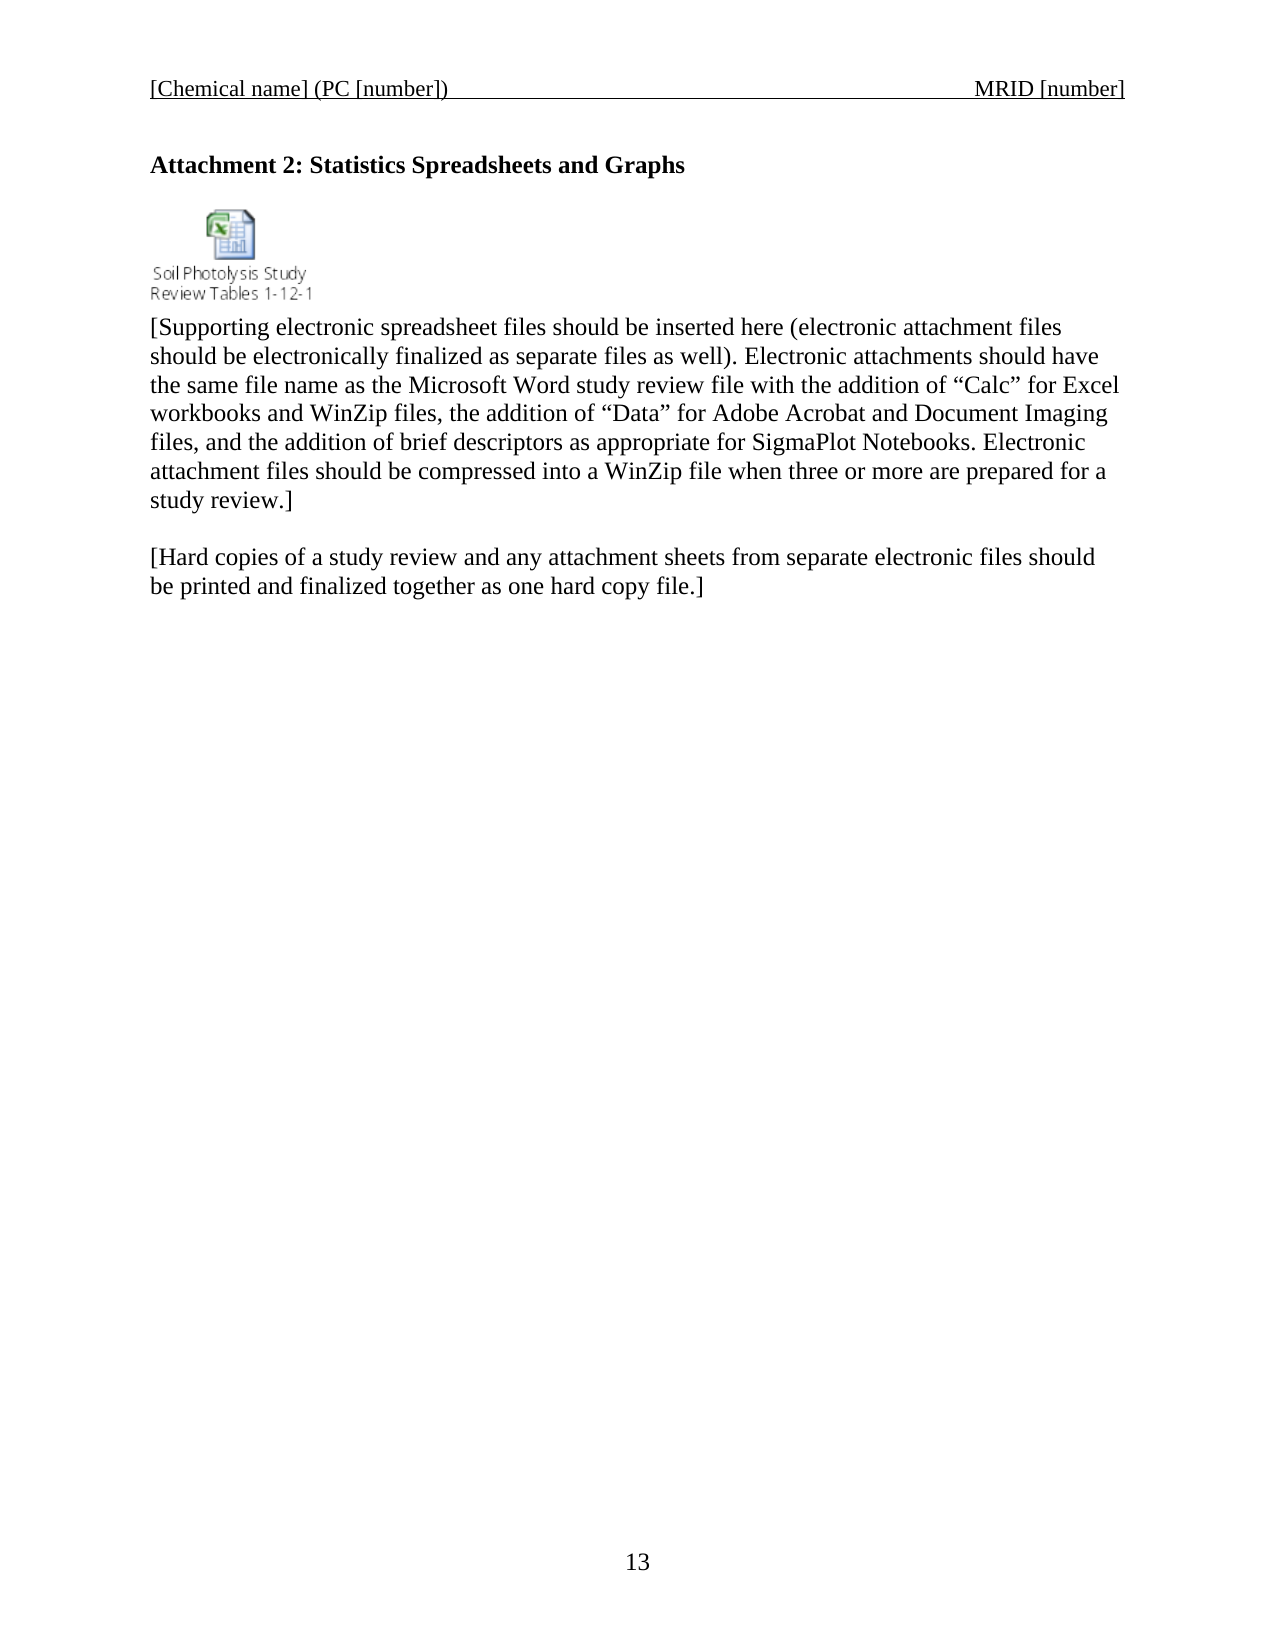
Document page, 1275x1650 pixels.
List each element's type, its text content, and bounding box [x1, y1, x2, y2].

text [Hard copies of a study review and any attachment sheets from separate electronic files should be printed and finalized together as one hard copy file.] [150, 542, 1125, 600]
text Attachment 2: Statistics Spreadsheets and Graphs [150, 150, 1125, 179]
text [Supporting electronic spreadsheet files should be inserted here (electronic attachment files should be electronically finalized as separate files as well). Electronic attachments should have the same file name as the Microsoft Word study review file with the addition of “Calc” for Excel workbooks and WinZip files, the addition of “Data” for Adobe Acrobat and Document Imaging files, and the addition of brief descriptors as appropriate for SigmaPlot Notebooks. Electronic attachment files should be compressed into a WinZip file when three or more are prepared for a study review.] [150, 312, 1125, 513]
